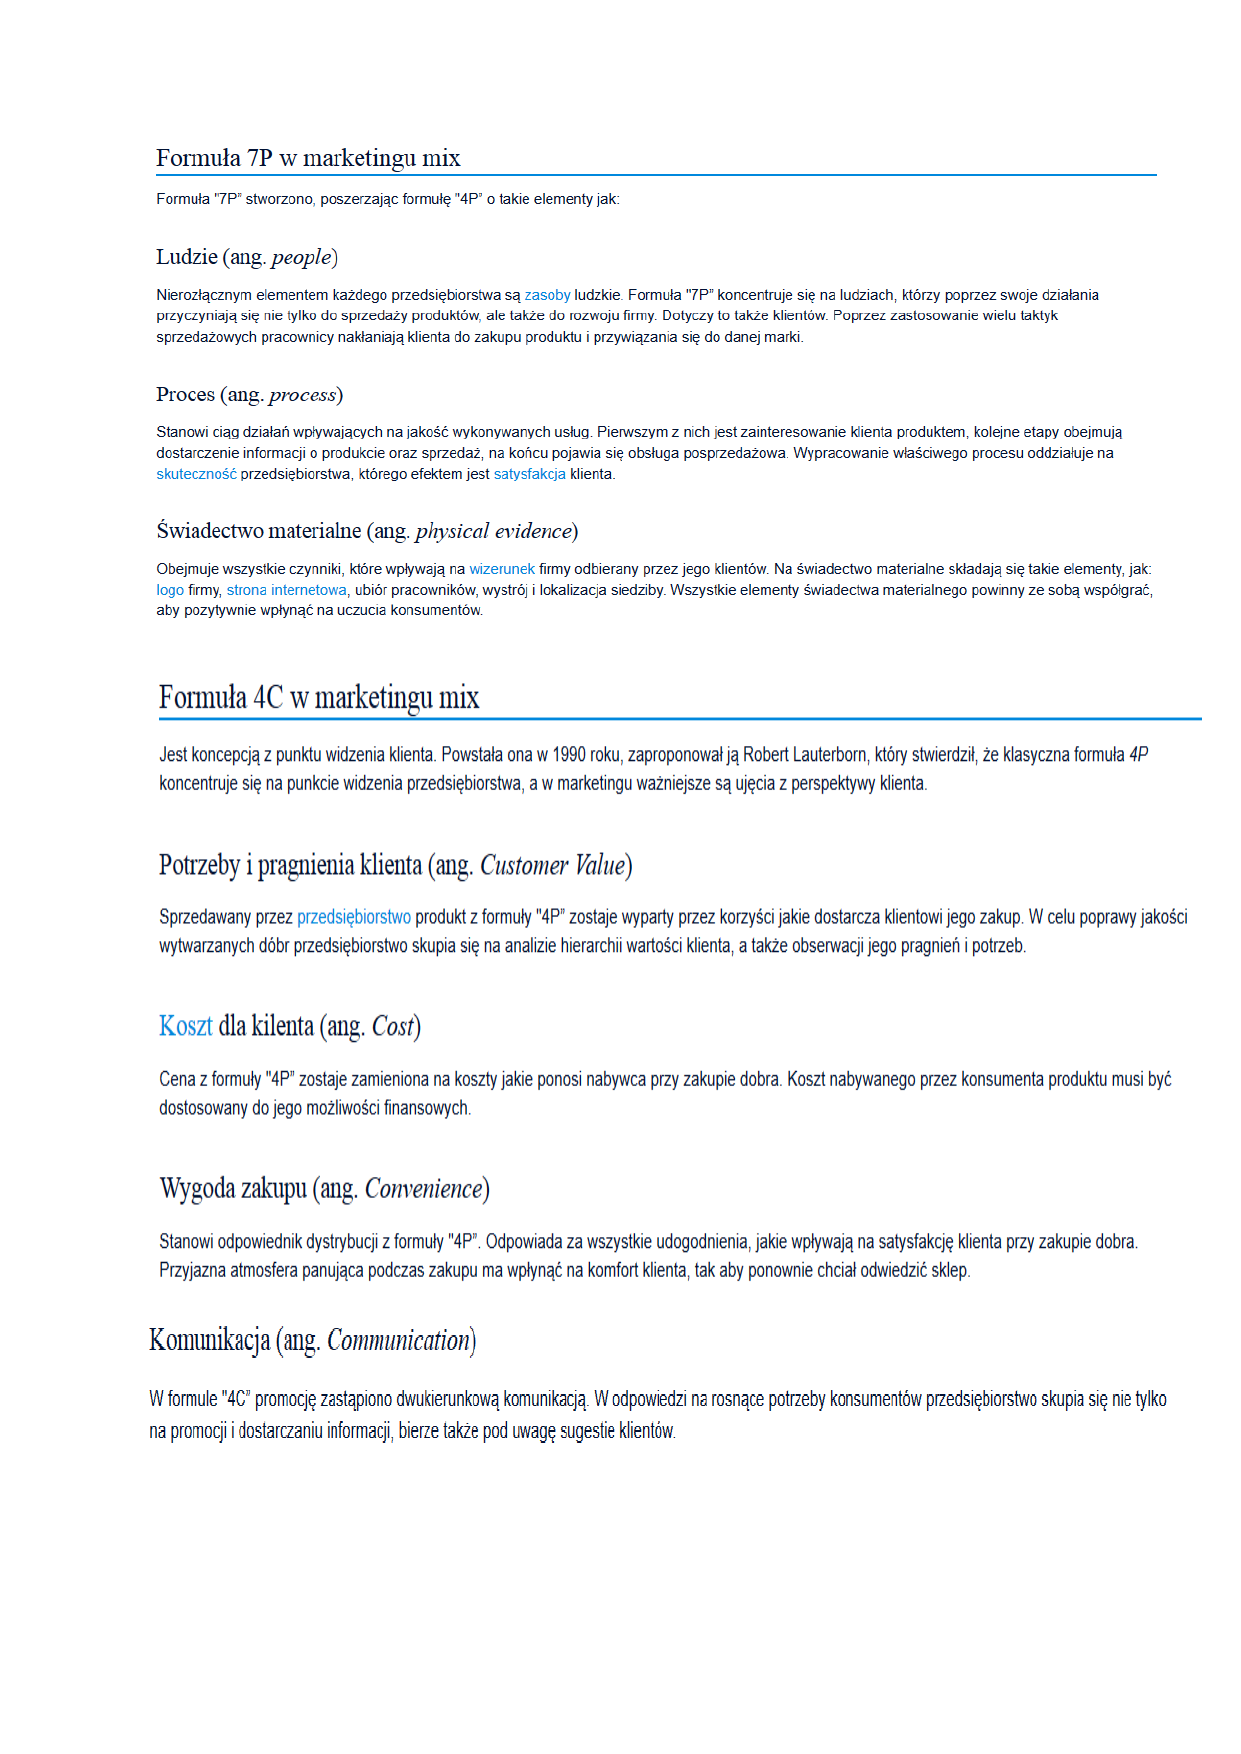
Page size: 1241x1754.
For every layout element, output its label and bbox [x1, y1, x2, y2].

picture [147, 1316, 1172, 1496]
picture [147, 147, 1157, 646]
picture [147, 671, 1204, 1292]
